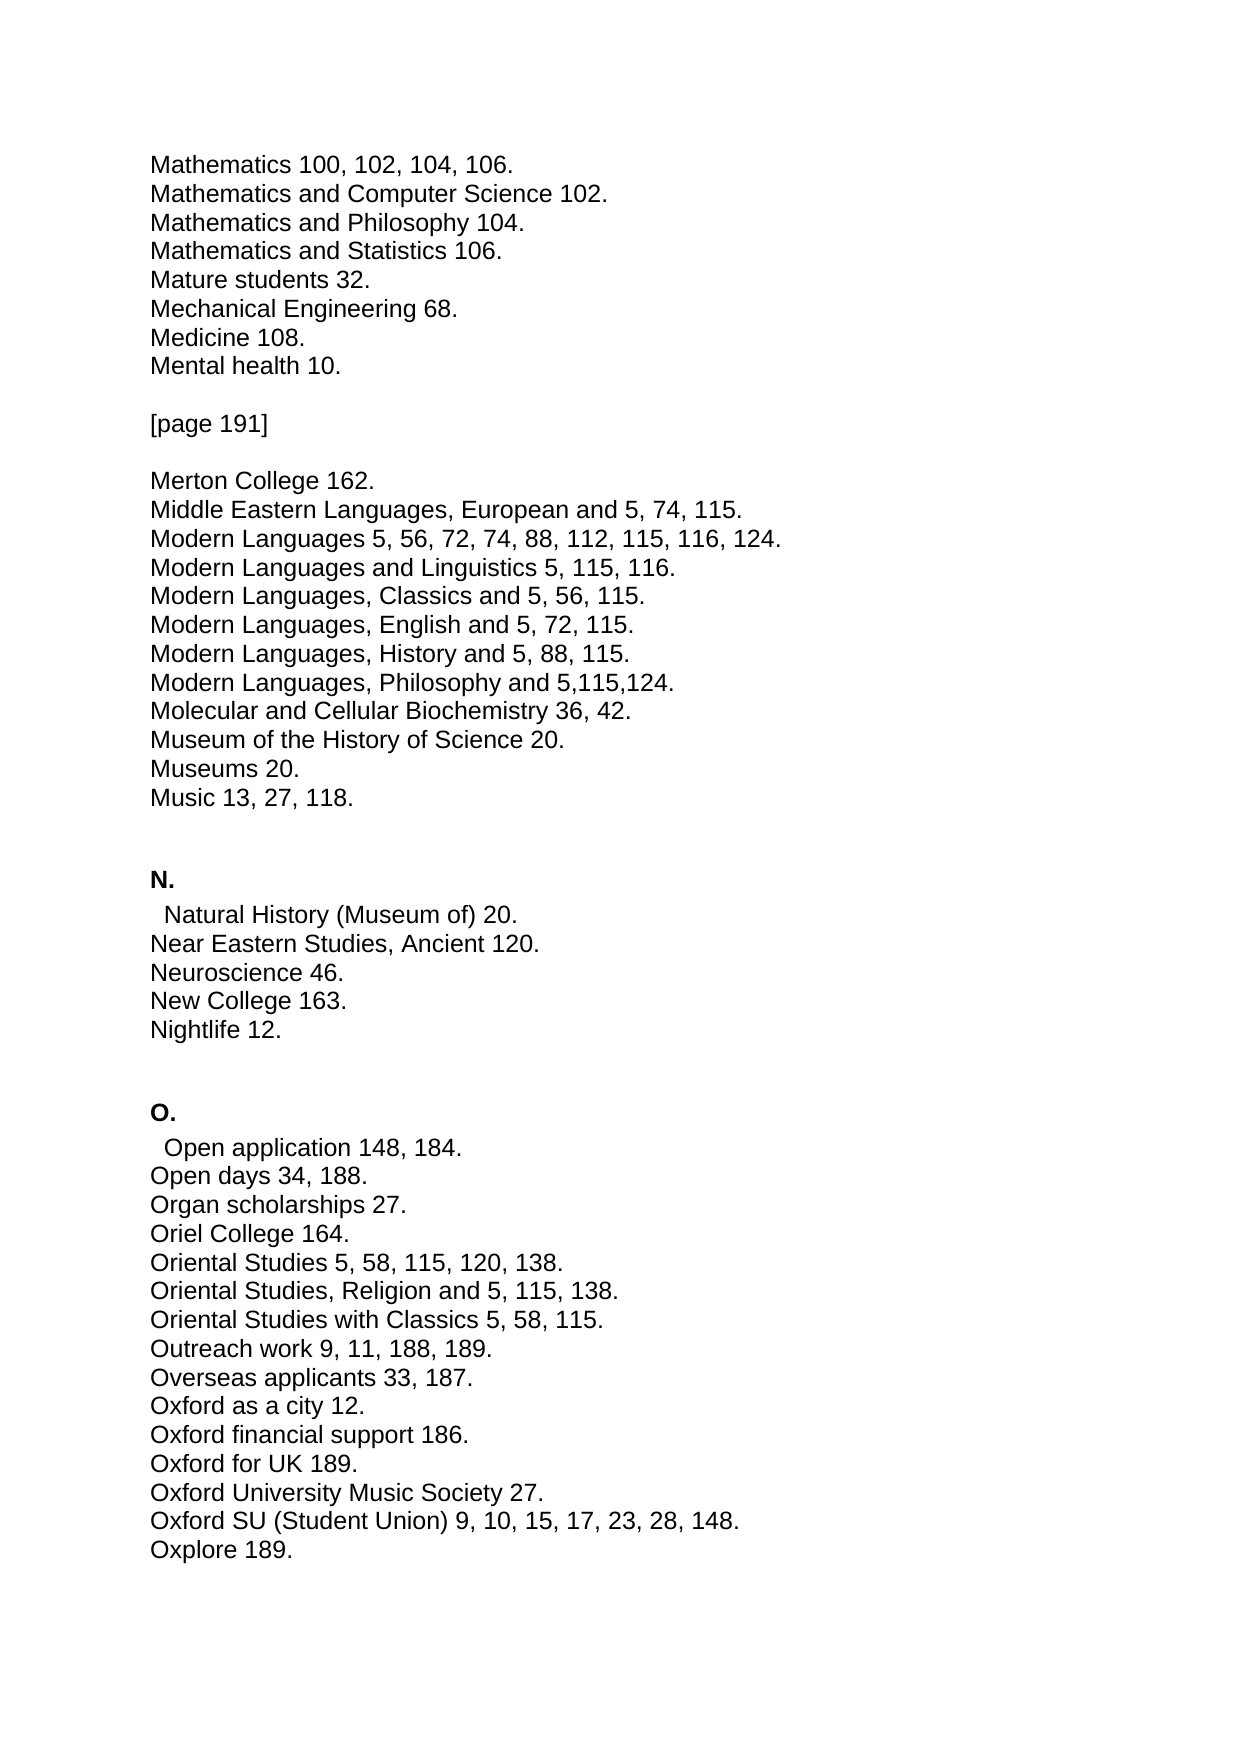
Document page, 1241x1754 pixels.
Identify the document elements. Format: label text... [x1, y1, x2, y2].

text Oriental Studies with Classics 5, 58, 115. [150, 1305, 1090, 1334]
text Museums 20. [150, 754, 1090, 782]
text Modern Languages, Philosophy and 5,115,124. [150, 667, 1090, 696]
text Natural History (Museum of) 20. [150, 900, 1090, 929]
text Molecular and Cellular Biochemistry 36, 42. [150, 696, 1090, 725]
text Museum of the History of Science 20. [150, 725, 1090, 754]
text Oxford for UK 189. [150, 1449, 1090, 1477]
text Oxford financial support 186. [150, 1420, 1090, 1449]
text New College 163. [150, 986, 1090, 1015]
text [page 191] [150, 409, 1090, 437]
text Mechanical Engineering 68. [150, 294, 1090, 322]
text Merton College 162. [150, 466, 1090, 495]
text Mature students 32. [150, 265, 1090, 294]
text Overseas applicants 33, 187. [150, 1362, 1090, 1391]
text Middle Eastern Languages, European and 5, 74, 115. [150, 495, 1090, 524]
text Open application 148, 184. [150, 1132, 1090, 1161]
text Oxford University Music Society 27. [150, 1477, 1090, 1506]
text O. [150, 1097, 1090, 1126]
text Nightlife 12. [150, 1015, 1090, 1044]
text Mathematics and Computer Science 102. [150, 179, 1090, 207]
text Modern Languages, Classics and 5, 56, 115. [150, 581, 1090, 610]
text Mathematics and Philosophy 104. [150, 207, 1090, 236]
text Mental health 10. [150, 351, 1090, 380]
text Modern Languages 5, 56, 72, 74, 88, 112, 115, 116, 124. [150, 524, 1090, 552]
text Oriental Studies, Religion and 5, 115, 138. [150, 1276, 1090, 1305]
text N. [150, 865, 1090, 894]
text Oxford SU (Student Union) 9, 10, 15, 17, 23, 28, 148. [150, 1506, 1090, 1535]
text Medicine 108. [150, 322, 1090, 351]
text Mathematics 100, 102, 104, 106. [150, 150, 1090, 179]
text Oriel College 164. [150, 1219, 1090, 1247]
text Organ scholarships 27. [150, 1190, 1090, 1219]
text Music 13, 27, 118. [150, 782, 1090, 811]
text Modern Languages, English and 5, 72, 115. [150, 610, 1090, 639]
text Oxplore 189. [150, 1535, 1090, 1564]
text Neuroscience 46. [150, 957, 1090, 986]
text Oxford as a city 12. [150, 1391, 1090, 1420]
text Modern Languages and Linguistics 5, 115, 116. [150, 552, 1090, 581]
text Oriental Studies 5, 58, 115, 120, 138. [150, 1247, 1090, 1276]
text Mathematics and Statistics 106. [150, 236, 1090, 265]
text Outreach work 9, 11, 188, 189. [150, 1334, 1090, 1362]
text Open days 34, 188. [150, 1161, 1090, 1190]
text Modern Languages, History and 5, 88, 115. [150, 639, 1090, 667]
text Near Eastern Studies, Ancient 120. [150, 929, 1090, 957]
